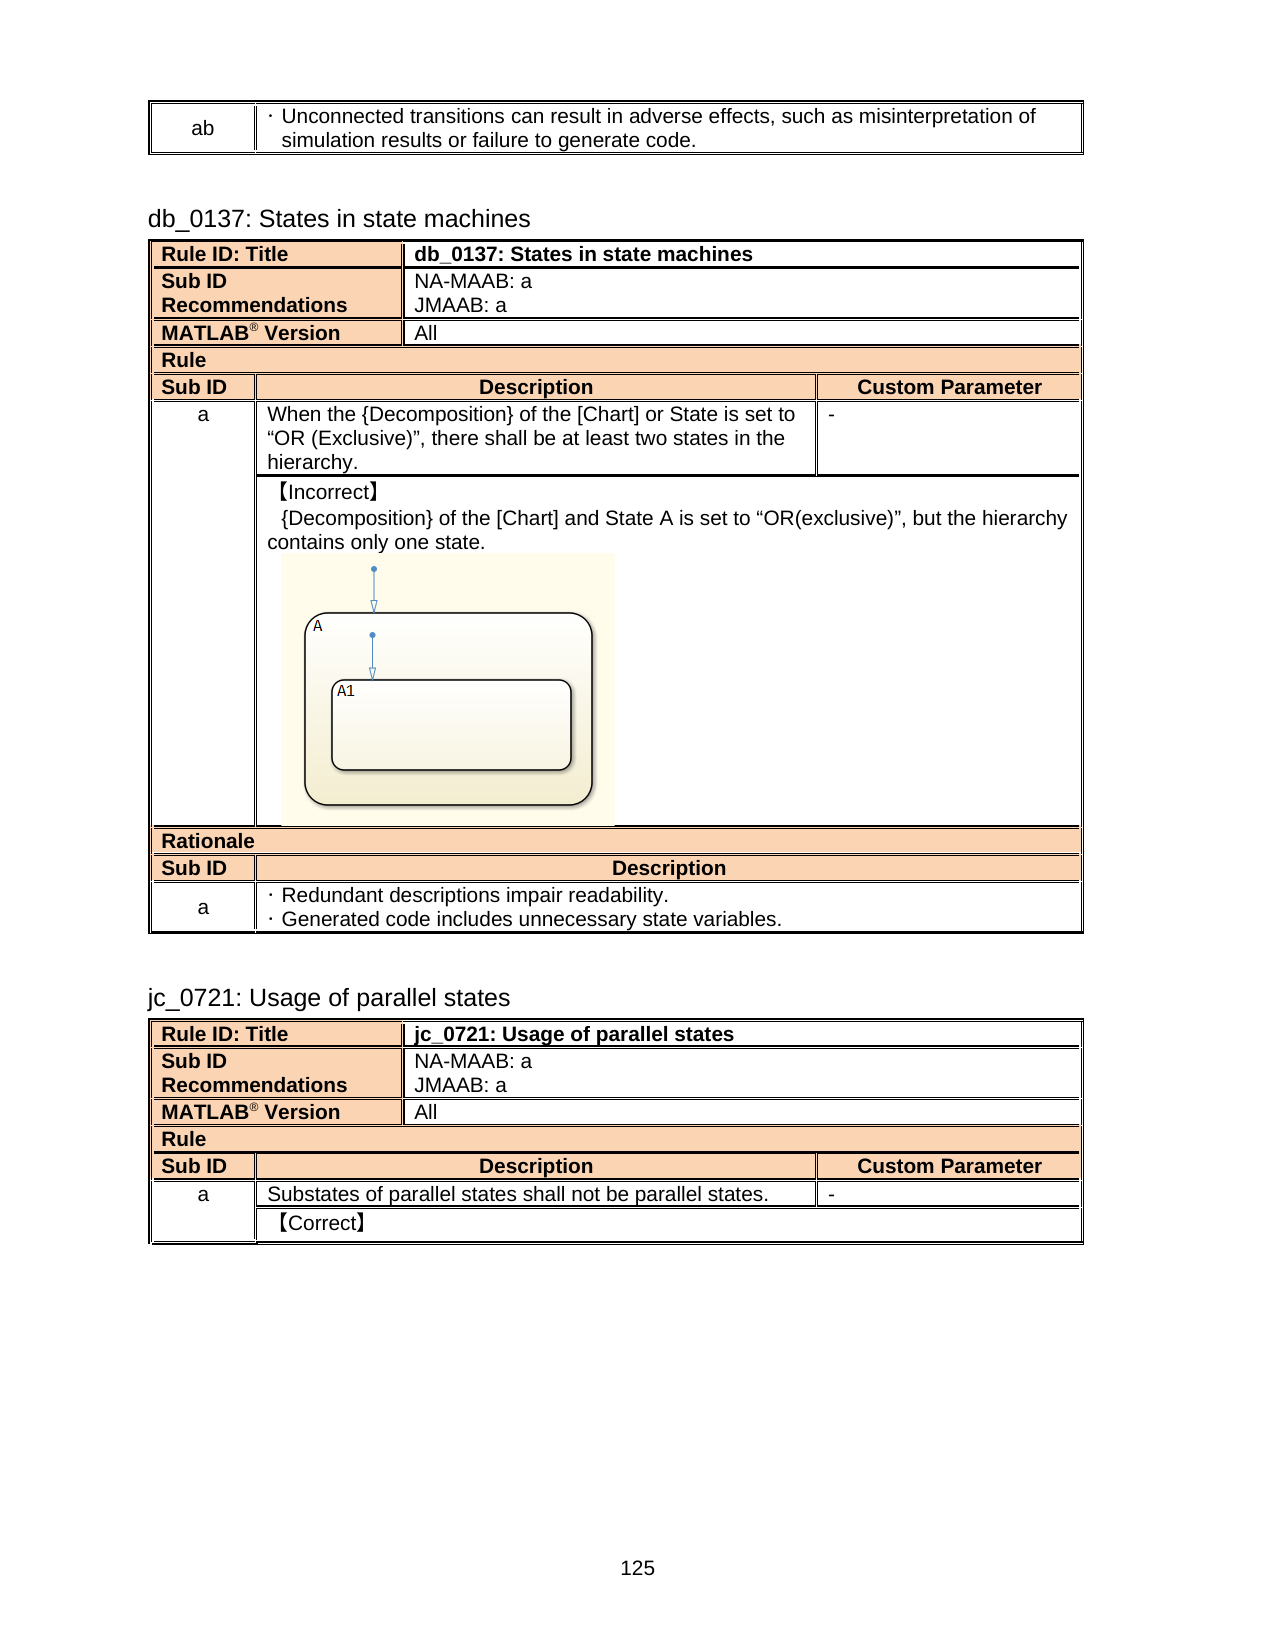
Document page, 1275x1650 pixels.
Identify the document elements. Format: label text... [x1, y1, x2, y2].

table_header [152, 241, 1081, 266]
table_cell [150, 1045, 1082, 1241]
subtitle db_0137: States in state machines [148, 204, 1127, 233]
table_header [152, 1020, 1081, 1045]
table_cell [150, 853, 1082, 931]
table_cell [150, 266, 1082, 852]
subtitle jc_0721: Usage of parallel states [148, 983, 1127, 1012]
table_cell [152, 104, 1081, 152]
picture [281, 553, 615, 826]
